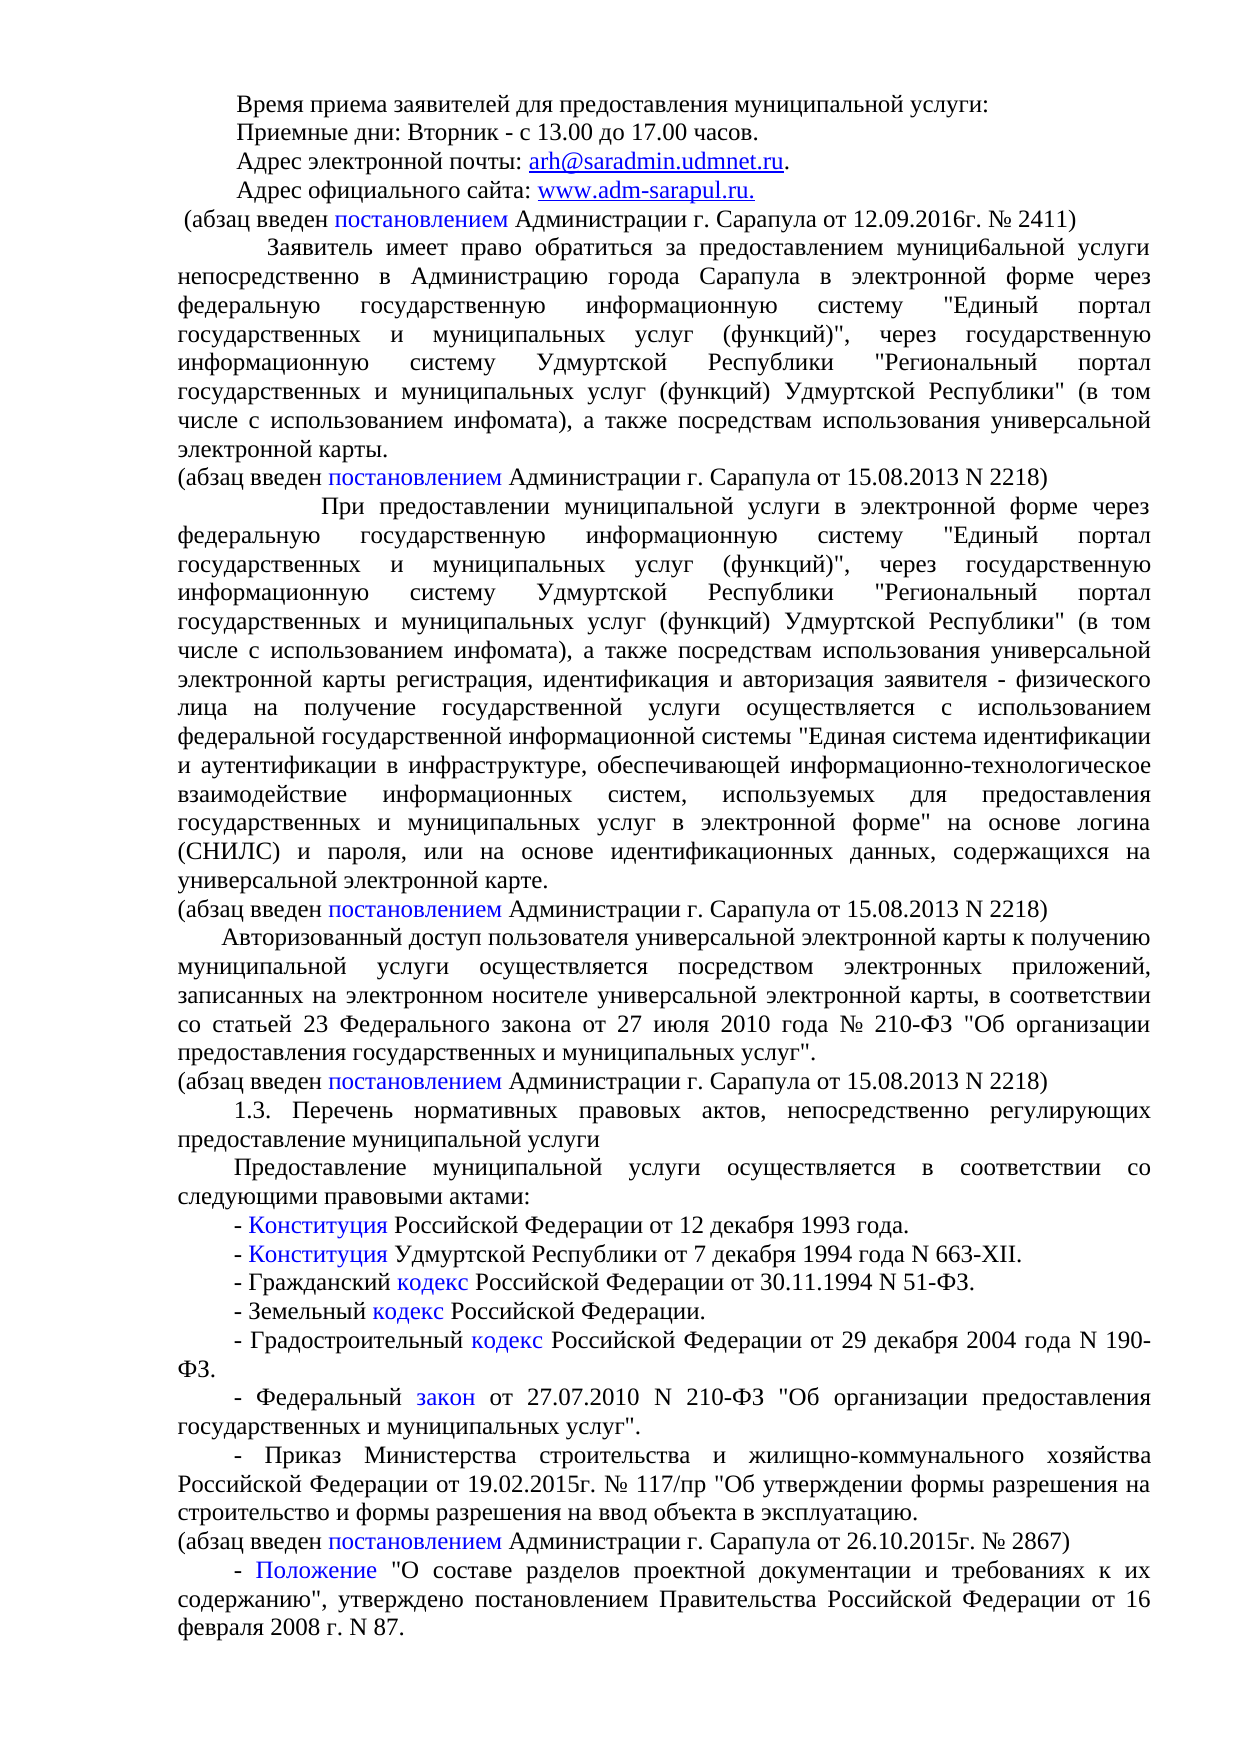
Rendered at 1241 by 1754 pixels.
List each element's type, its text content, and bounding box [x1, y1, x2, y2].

text Адрес официального сайта: www.adm-sarapul.ru. [177, 175, 1152, 204]
text (абзац введен постановлением Администрации г. Сарапула от 15.08.2013 N 2218) [177, 1066, 1152, 1095]
text (абзац введен постановлением Администрации г. Сарапула от 15.08.2013 N 2218) [177, 894, 1152, 922]
text Адрес электронной почты: arh@saradmin.udmnet.ru. [177, 146, 1152, 175]
text 1.3. Перечень нормативных правовых актов, непосредственно регулирующих предоставление муниципальной услуги [177, 1095, 1152, 1152]
text - Конституция Удмуртской Республики от 7 декабря 1994 года N 663-XII. [177, 1239, 1152, 1267]
text Заявитель имеет право обратиться за предоставлением муници6альной услуги непосредственно в Администрацию города Сарапула в электронной форме через федеральную государственную информационную систему "Единый портал государственных и муниципальных услуг (функций)", через государственную информационную систему Удмуртской Республики "Региональный портал государственных и муниципальных услуг (функций) Удмуртской Республики" (в том числе с использованием инфомата), а также посредствам использования универсальной электронной карты. [177, 232, 1152, 462]
text Авторизованный доступ пользователя универсальной электронной карты к получению муниципальной услуги осуществляется посредством электронных приложений, записанных на электронном носителе универсальной электронной карты, в соответствии со статьей 23 Федерального закона от 27 июля 2010 года № 210-ФЗ "Об организации предоставления государственных и муниципальных услуг". [177, 922, 1152, 1066]
text - Положение "О составе разделов проектной документации и требованиях к их содержанию", утверждено постановлением Правительства Российской Федерации от 16 февраля 2008 г. N 87. [177, 1555, 1152, 1641]
text (абзац введен постановлением Администрации г. Сарапула от 26.10.2015г. № 2867) [177, 1526, 1152, 1555]
text - Приказ Министерства строительства и жилищно-коммунального хозяйства Российской Федерации от 19.02.2015г. № 117/пр "Об утверждении формы разрешения на строительство и формы разрешения на ввод объекта в эксплуатацию. [177, 1440, 1152, 1526]
text Приемные дни: Вторник - с 13.00 до 17.00 часов. [177, 117, 1152, 146]
text - Градостроительный кодекс Российской Федерации от 29 декабря 2004 года N 190-ФЗ. [177, 1325, 1152, 1382]
text (абзац введен постановлением Администрации г. Сарапула от 12.09.2016г. № 2411) [177, 204, 1152, 232]
text Предоставление муниципальной услуги осуществляется в соответствии со следующими правовыми актами: [177, 1152, 1152, 1210]
text (абзац введен постановлением Администрации г. Сарапула от 15.08.2013 N 2218) [177, 462, 1152, 491]
text При предоставлении муниципальной услуги в электронной форме через федеральную государственную информационную систему "Единый портал государственных и муниципальных услуг (функций)", через государственную информационную систему Удмуртской Республики "Региональный портал государственных и муниципальных услуг (функций) Удмуртской Республики" (в том числе с использованием инфомата), а также посредствам использования универсальной электронной карты регистрация, идентификация и авторизация заявителя - физического лица на получение государственной услуги осуществляется с использованием федеральной государственной информационной системы "Единая система идентификации и аутентификации в инфраструктуре, обеспечивающей информационно-технологическое взаимодействие информационных систем, используемых для предоставления государственных и муниципальных услуг в электронной форме" на основе логина (СНИЛС) и пароля, или на основе идентификационных данных, содержащихся на универсальной электронной карте. [177, 491, 1152, 894]
text - Земельный кодекс Российской Федерации. [177, 1296, 1152, 1325]
text Время приема заявителей для предоставления муниципальной услуги: [177, 89, 1152, 117]
text - Федеральный закон от 27.07.2010 N 210-ФЗ "Об организации предоставления государственных и муниципальных услуг". [177, 1382, 1152, 1440]
text - Гражданский кодекс Российской Федерации от 30.11.1994 N 51-ФЗ. [177, 1267, 1152, 1296]
text - Конституция Российской Федерации от 12 декабря 1993 года. [177, 1210, 1152, 1239]
